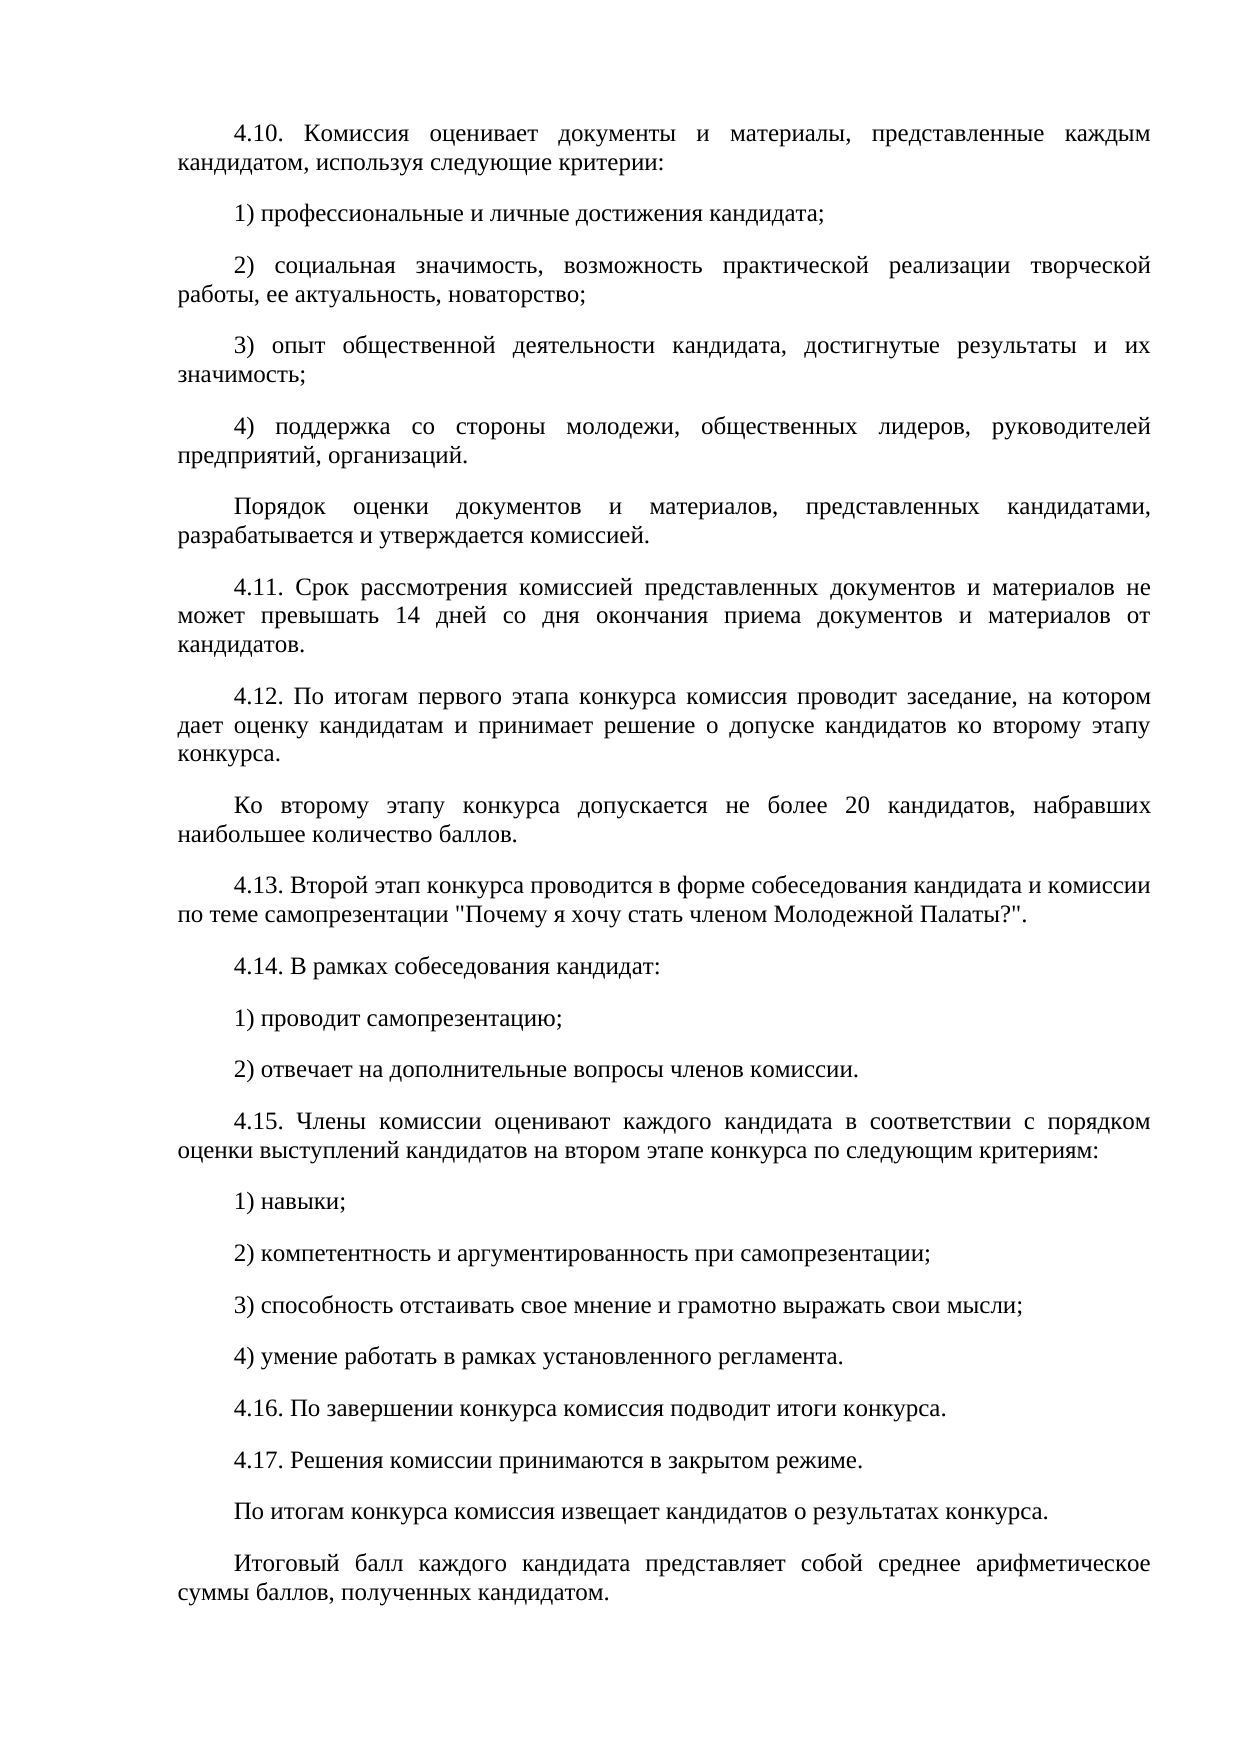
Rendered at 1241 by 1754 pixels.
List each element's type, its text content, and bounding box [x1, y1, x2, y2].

text Ко второму этапу конкурса допускается не более 20 кандидатов, набравших наибольшее количество баллов. [177, 790, 1152, 848]
text 4) поддержка со стороны молодежи, общественных лидеров, руководителей предприятий, организаций. [177, 411, 1152, 468]
text 4.14. В рамках собеседования кандидат: [177, 951, 1152, 980]
text 4.11. Срок рассмотрения комиссией представленных документов и материалов не может превышать 14 дней со дня окончания приема документов и материалов от кандидатов. [177, 572, 1152, 658]
text 2) социальная значимость, возможность практической реализации творческой работы, ее актуальность, новаторство; [177, 250, 1152, 308]
text 1) навыки; [177, 1186, 1152, 1215]
text Порядок оценки документов и материалов, представленных кандидатами, разрабатывается и утверждается комиссией. [177, 491, 1152, 549]
text 1) проводит самопрезентацию; [177, 1003, 1152, 1031]
text 4.15. Члены комиссии оценивают каждого кандидата в соответствии с порядком оценки выступлений кандидатов на втором этапе конкурса по следующим критериям: [177, 1106, 1152, 1163]
text 4.10. Комиссия оценивает документы и материалы, представленные каждым кандидатом, используя следующие критерии: [177, 118, 1152, 176]
text 2) отвечает на дополнительные вопросы членов комиссии. [177, 1054, 1152, 1083]
text 4.12. По итогам первого этапа конкурса комиссия проводит заседание, на котором дает оценку кандидатам и принимает решение о допуске кандидатов ко второму этапу конкурса. [177, 681, 1152, 767]
text 3) опыт общественной деятельности кандидата, достигнутые результаты и их значимость; [177, 331, 1152, 388]
text 3) способность отстаивать свое мнение и грамотно выражать свои мысли; [177, 1290, 1152, 1318]
text 2) компетентность и аргументированность при самопрезентации; [177, 1238, 1152, 1267]
text Итоговый балл каждого кандидата представляет собой среднее арифметическое суммы баллов, полученных кандидатом. [177, 1548, 1152, 1606]
text 4.17. Решения комиссии принимаются в закрытом режиме. [177, 1445, 1152, 1473]
text 4.13. Второй этап конкурса проводится в форме собеседования кандидата и комиссии по теме самопрезентации "Почему я хочу стать членом Молодежной Палаты?". [177, 871, 1152, 928]
text 4.16. По завершении конкурса комиссия подводит итоги конкурса. [177, 1393, 1152, 1422]
text 1) профессиональные и личные достижения кандидата; [177, 198, 1152, 227]
text По итогам конкурса комиссия извещает кандидатов о результатах конкурса. [177, 1496, 1152, 1525]
text 4) умение работать в рамках установленного регламента. [177, 1341, 1152, 1370]
